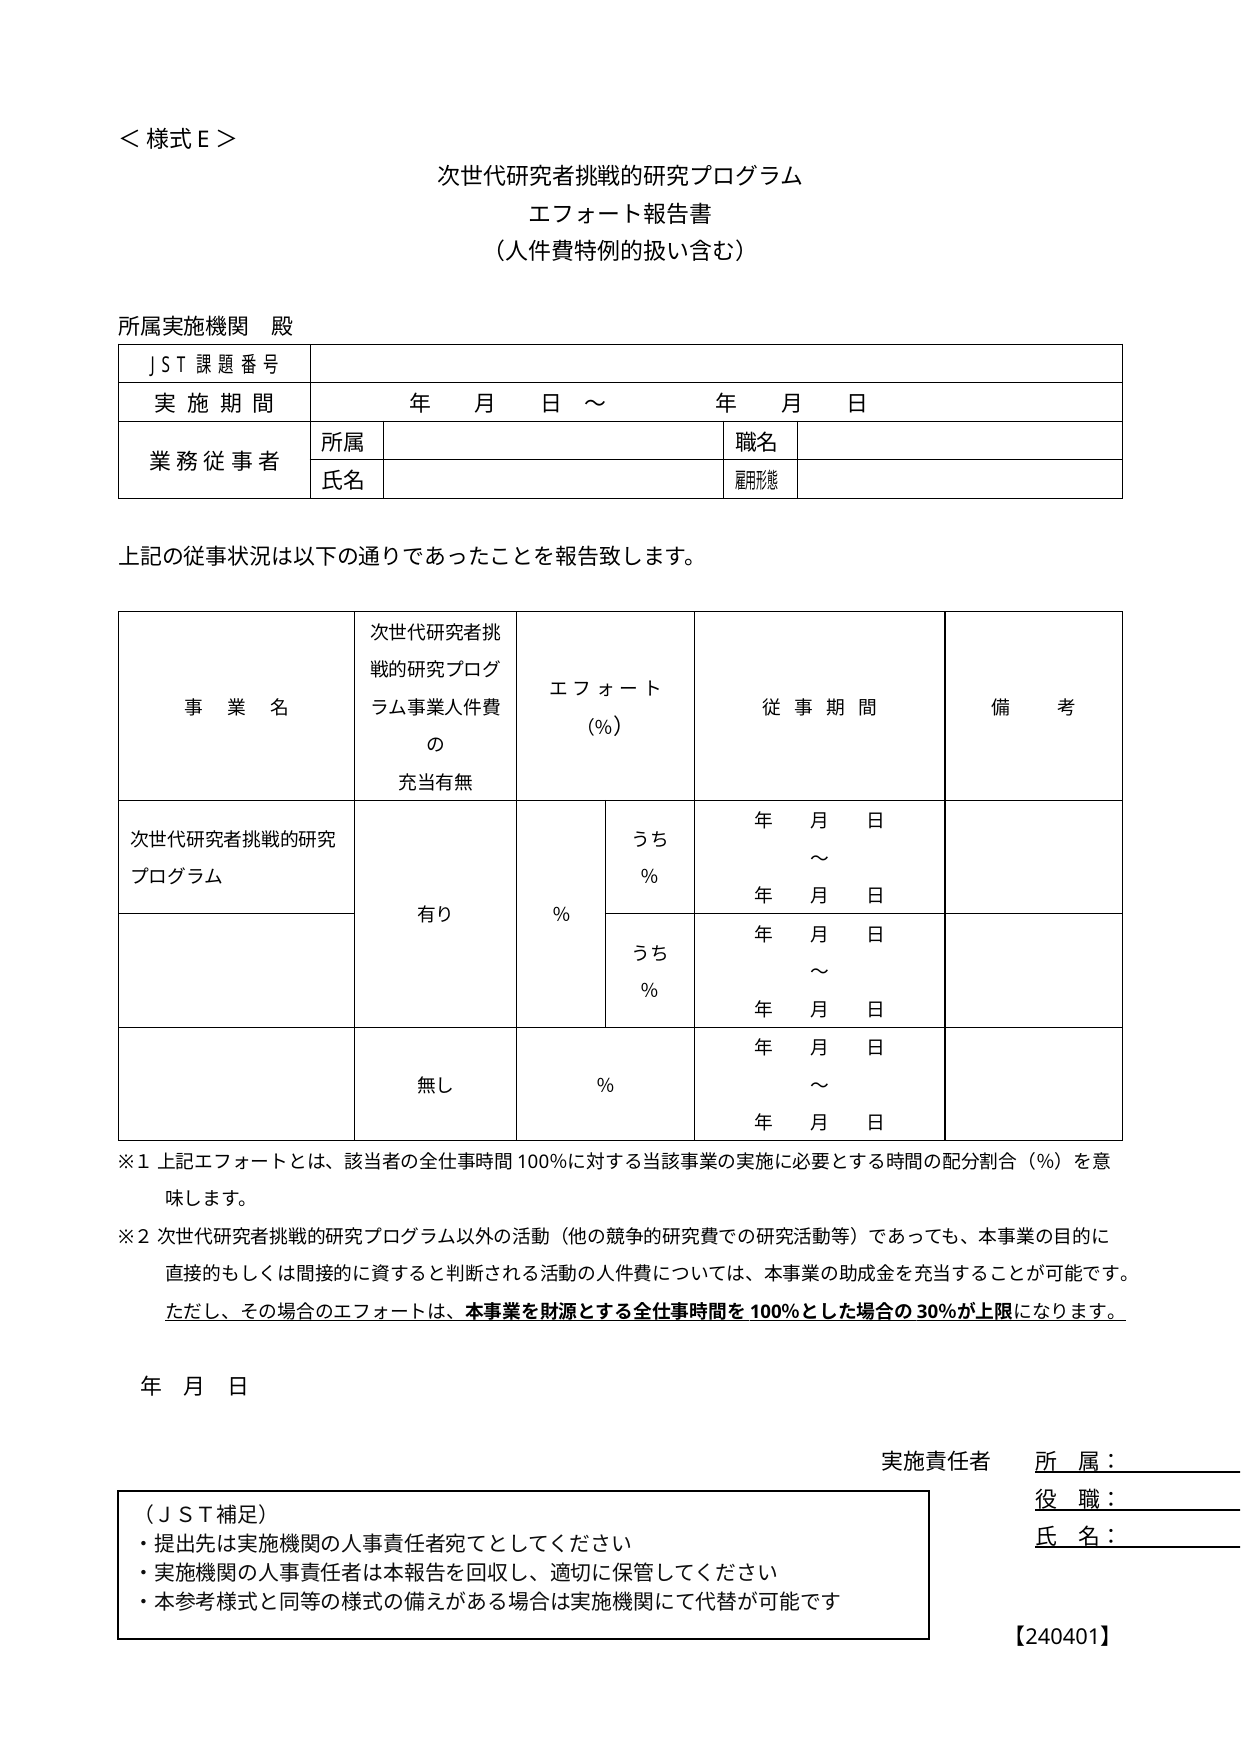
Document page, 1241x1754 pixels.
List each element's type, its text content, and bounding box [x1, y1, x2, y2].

table_header 次世代研究者挑戦的研究プログラム事業人件費の 充当有無 [355, 612, 516, 800]
table_cell 氏名 [311, 460, 383, 498]
table_cell うち ％ [606, 914, 694, 1027]
table_header エフォート （％） [517, 612, 694, 800]
table_cell 無し [355, 1028, 516, 1140]
table_cell ％ [517, 1028, 694, 1140]
text 氏 名： [930, 1516, 1122, 1554]
table_cell [384, 422, 723, 459]
text ※１ 上記エフォートとは、該当者の全仕事時間100％に対する当該事業の実施に必要とする時間の配分割合（％）を意味します。 [118, 1141, 1122, 1216]
table_cell 年 月 日 ～ 年 月 日 [311, 383, 1122, 421]
text （人件費特例的扱い含む） [118, 231, 1122, 268]
table_cell 雇用形態 [724, 460, 797, 498]
table_cell 実施期間 [119, 383, 310, 421]
text ＜ 様式E ＞ [118, 118, 1122, 156]
table_cell 有り [355, 801, 516, 1027]
text 所属実施機関 殿 [118, 306, 1122, 343]
table_cell [798, 422, 1122, 459]
text 次世代研究者挑戦的研究プログラム [118, 156, 1122, 193]
table_header 事業名 [119, 612, 354, 800]
table_header JST課題番号 [119, 345, 310, 382]
table_cell [946, 801, 1122, 913]
table_cell 職名 [724, 422, 797, 459]
table_header 従事期間 [695, 612, 944, 800]
table_cell 年 月 日 ～ 年 月 日 [695, 914, 944, 1027]
text 役 職： [118, 1479, 1122, 1516]
text 年 月 日 [118, 1366, 1122, 1404]
table_cell うち ％ [606, 801, 694, 913]
text 実施責任者 所 属： [118, 1441, 1122, 1479]
text エフォート報告書 [118, 193, 1122, 231]
table_cell 年 月 日 ～ 年 月 日 [695, 801, 944, 913]
table_cell [946, 1028, 1122, 1140]
table_cell ％ [517, 801, 605, 1027]
table_cell [119, 1028, 354, 1140]
table_cell 業務従事者 [119, 422, 310, 498]
table_cell [946, 914, 1122, 1027]
table_cell 次世代研究者挑戦的研究プログラム [119, 801, 354, 913]
text ※２ 次世代研究者挑戦的研究プログラム以外の活動（他の競争的研究費での研究活動等）であっても、本事業の目的に直接的もしくは間接的に資すると判断される活動の人件費については、本事業の助成金を充当することが可能です。ただし、その場合のエフォートは、本事業を財源とする全仕事時間を100％とした場合の30％が上限になります。 [118, 1216, 1122, 1329]
table_cell [384, 460, 723, 498]
text 上記の従事状況は以下の通りであったことを報告致します。 [118, 536, 1122, 574]
table_cell 所属 [311, 422, 383, 459]
table_cell [119, 914, 354, 1027]
table_header 備考 [946, 612, 1122, 800]
table_cell [798, 460, 1122, 498]
table_cell 年 月 日 ～ 年 月 日 [695, 1028, 944, 1140]
table_header [311, 345, 1122, 382]
